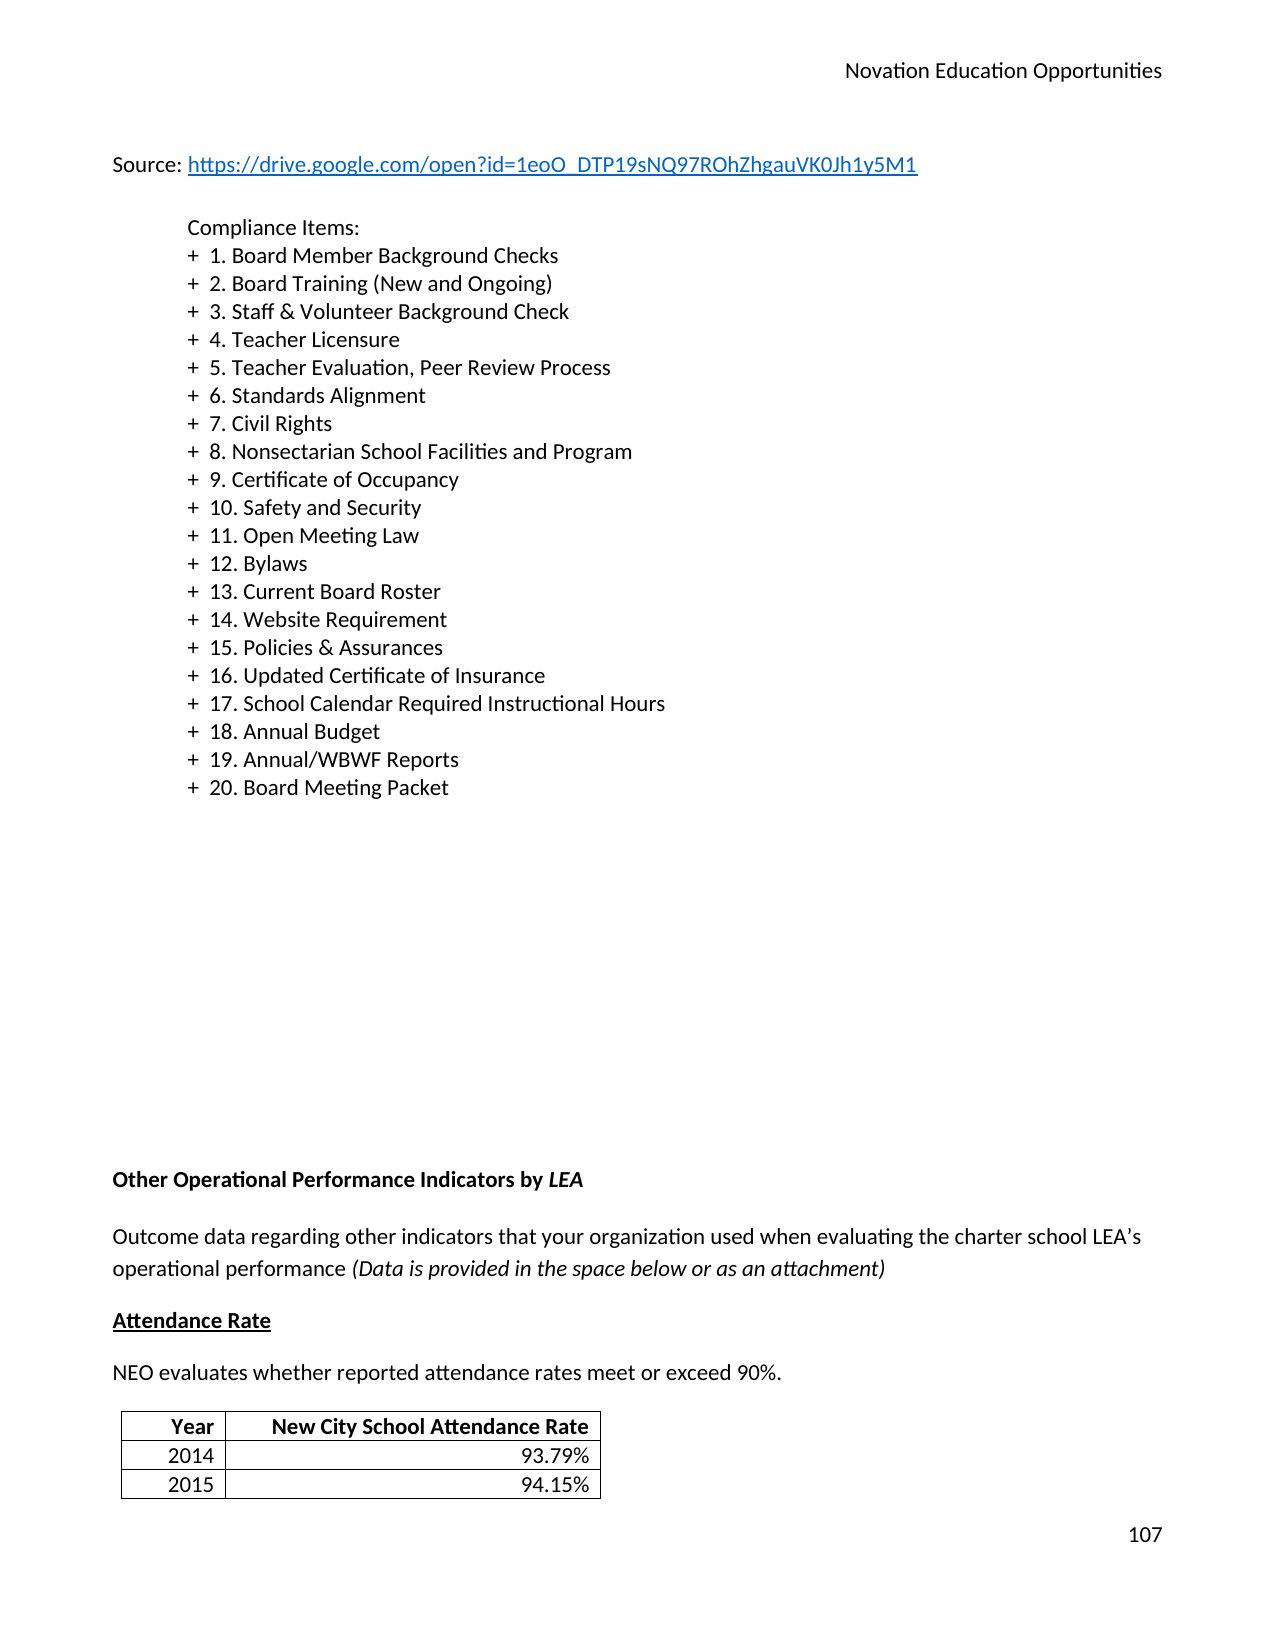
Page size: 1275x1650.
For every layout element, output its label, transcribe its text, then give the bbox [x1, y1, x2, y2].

list + 18. Annual Budget [187, 717, 1162, 745]
text NEO evaluates whether reported attendance rates meet or exceed 90%. [112, 1358, 1162, 1387]
list + 3. Staff & Volunteer Background Check [187, 297, 1162, 325]
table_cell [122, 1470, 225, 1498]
list + 14. Website Requirement [187, 605, 1162, 633]
list + 4. Teacher Licensure [187, 325, 1162, 353]
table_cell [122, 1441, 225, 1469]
list + 13. Current Board Roster [187, 577, 1162, 605]
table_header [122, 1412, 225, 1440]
list + 6. Standards Alignment [187, 381, 1162, 409]
list + 2. Board Training (New and Ongoing) [187, 269, 1162, 297]
list + 12. Bylaws [187, 549, 1162, 577]
list + 17. School Calendar Required Instructional Hours [187, 689, 1162, 717]
list + 20. Board Meeting Packet [187, 773, 1162, 801]
list + 16. Updated Certificate of Insurance [187, 661, 1162, 689]
list + 1. Board Member Background Checks [187, 241, 1162, 269]
list + 19. Annual/WBWF Reports [187, 745, 1162, 773]
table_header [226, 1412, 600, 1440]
text Attendance Rate [112, 1306, 1162, 1334]
list + 10. Safety and Security [187, 493, 1162, 521]
text Other Operational Performance Indicators by LEA [112, 1166, 1162, 1194]
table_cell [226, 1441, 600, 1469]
list + 9. Certificate of Occupancy [187, 465, 1162, 493]
list Compliance Items: [187, 213, 1162, 241]
list + 11. Open Meeting Law [187, 521, 1162, 549]
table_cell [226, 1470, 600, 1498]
text Outcome data regarding other indicators that your organization used when evaluating the charter school LEA’s operational performance (Data is provided in the space below or as an attachment) [112, 1222, 1162, 1282]
text Source: https://drive.google.com/open?id=1eoO_DTP19sNQ97ROhZhgauVK0Jh1y5M1 [112, 150, 1162, 178]
list + 8. Nonsectarian School Facilities and Program [187, 437, 1162, 465]
list + 7. Civil Rights [187, 409, 1162, 437]
list + 5. Teacher Evaluation, Peer Review Process [187, 353, 1162, 381]
list + 15. Policies & Assurances [187, 633, 1162, 661]
